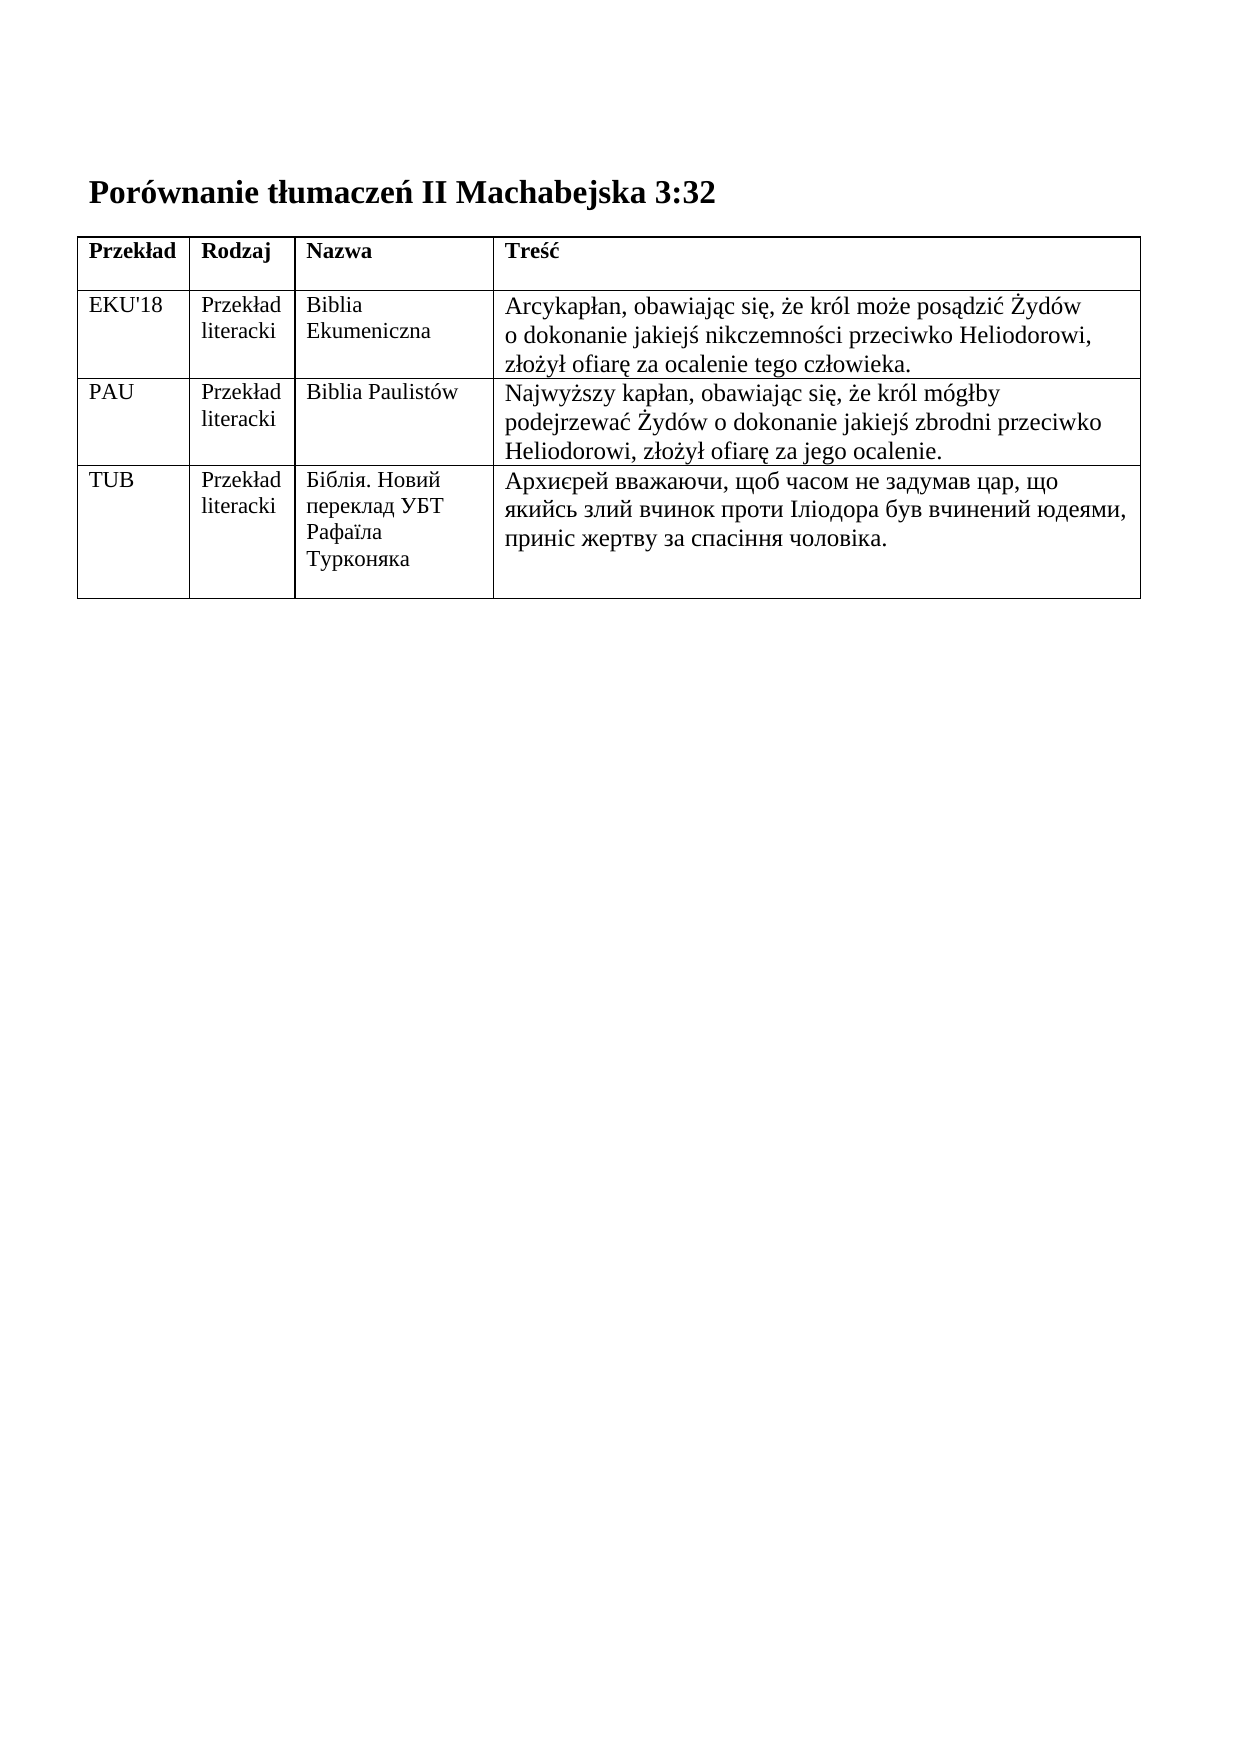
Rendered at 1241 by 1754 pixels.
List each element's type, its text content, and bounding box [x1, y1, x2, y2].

table_cell Arcykapłan, obawiając się, że król może posądzić Żydów o dokonanie jakiejś nikczemności przeciwko Heliodorowi, złożył ofiarę za ocalenie tego człowieka. [494, 291, 1140, 377]
table_cell Przekład literacki [190, 291, 294, 377]
table_cell TUB [78, 466, 189, 597]
table_cell PAU [78, 379, 189, 465]
table_cell Архиєрей вважаючи, щоб часом не задумав цар, що якийсь злий вчинок проти Іліодора був вчинений юдеями, приніс жертву за спасіння чоловіка. [494, 466, 1140, 597]
text Porównanie tłumaczeń II Machabejska 3:32 [88, 173, 1152, 211]
table_header Przekład [78, 238, 189, 290]
table_cell Biblia Paulistów [296, 379, 493, 465]
table_cell Najwyższy kapłan, obawiając się, że król mógłby podejrzewać Żydów o dokonanie jakiejś zbrodni przeciwko Heliodorowi, złożył ofiarę za jego ocalenie. [494, 379, 1140, 465]
table_header Rodzaj [190, 238, 294, 290]
table_cell Біблія. Новий переклад УБТ Рафаїла Турконяка [296, 466, 493, 597]
table_header Nazwa [296, 238, 493, 290]
table_cell Przekład literacki [190, 466, 294, 597]
table_cell Przekład literacki [190, 379, 294, 465]
table_cell EKU'18 [78, 291, 189, 377]
table_header Treść [494, 238, 1140, 290]
table_cell Biblia Ekumeniczna [296, 291, 493, 377]
